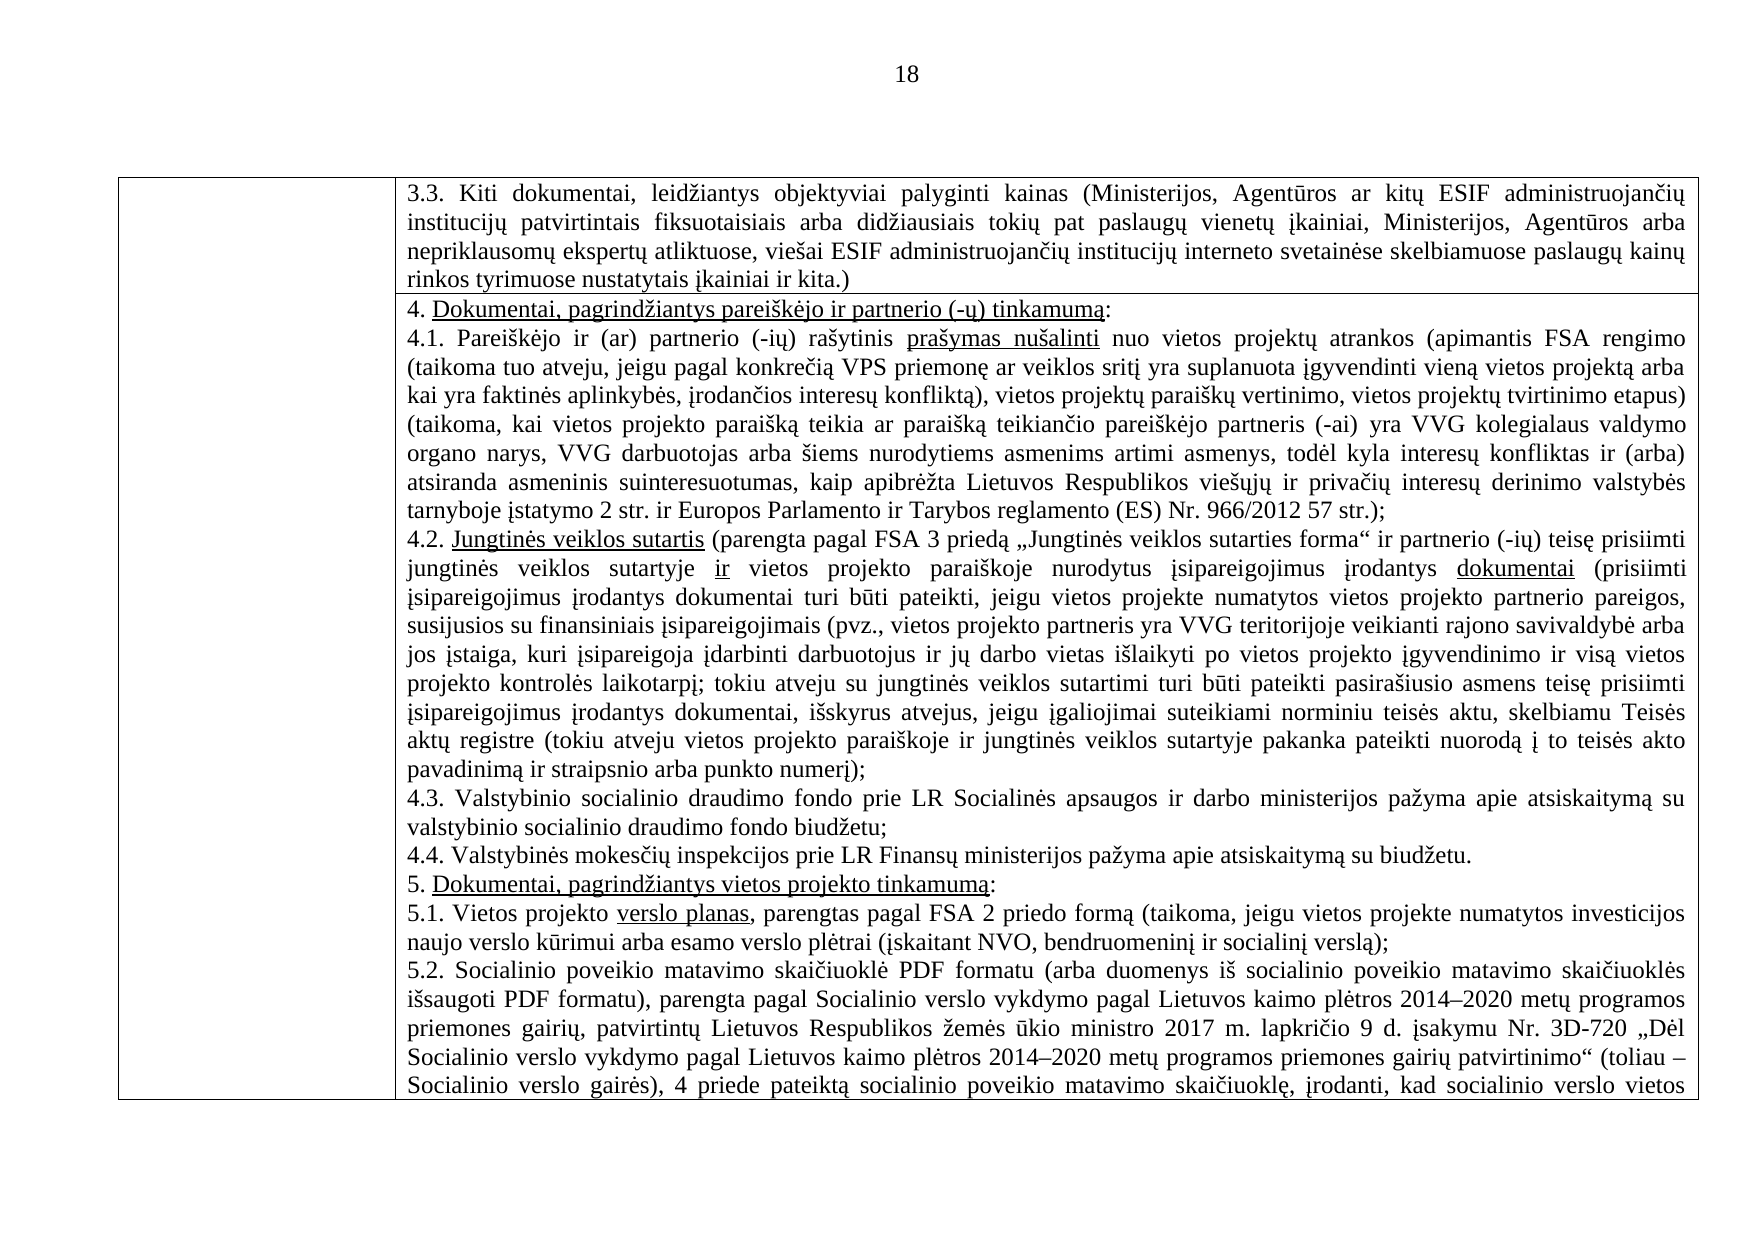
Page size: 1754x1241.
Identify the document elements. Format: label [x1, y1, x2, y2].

table_cell [396, 294, 1698, 1099]
table_cell [396, 178, 1698, 293]
table_cell [119, 178, 395, 1099]
